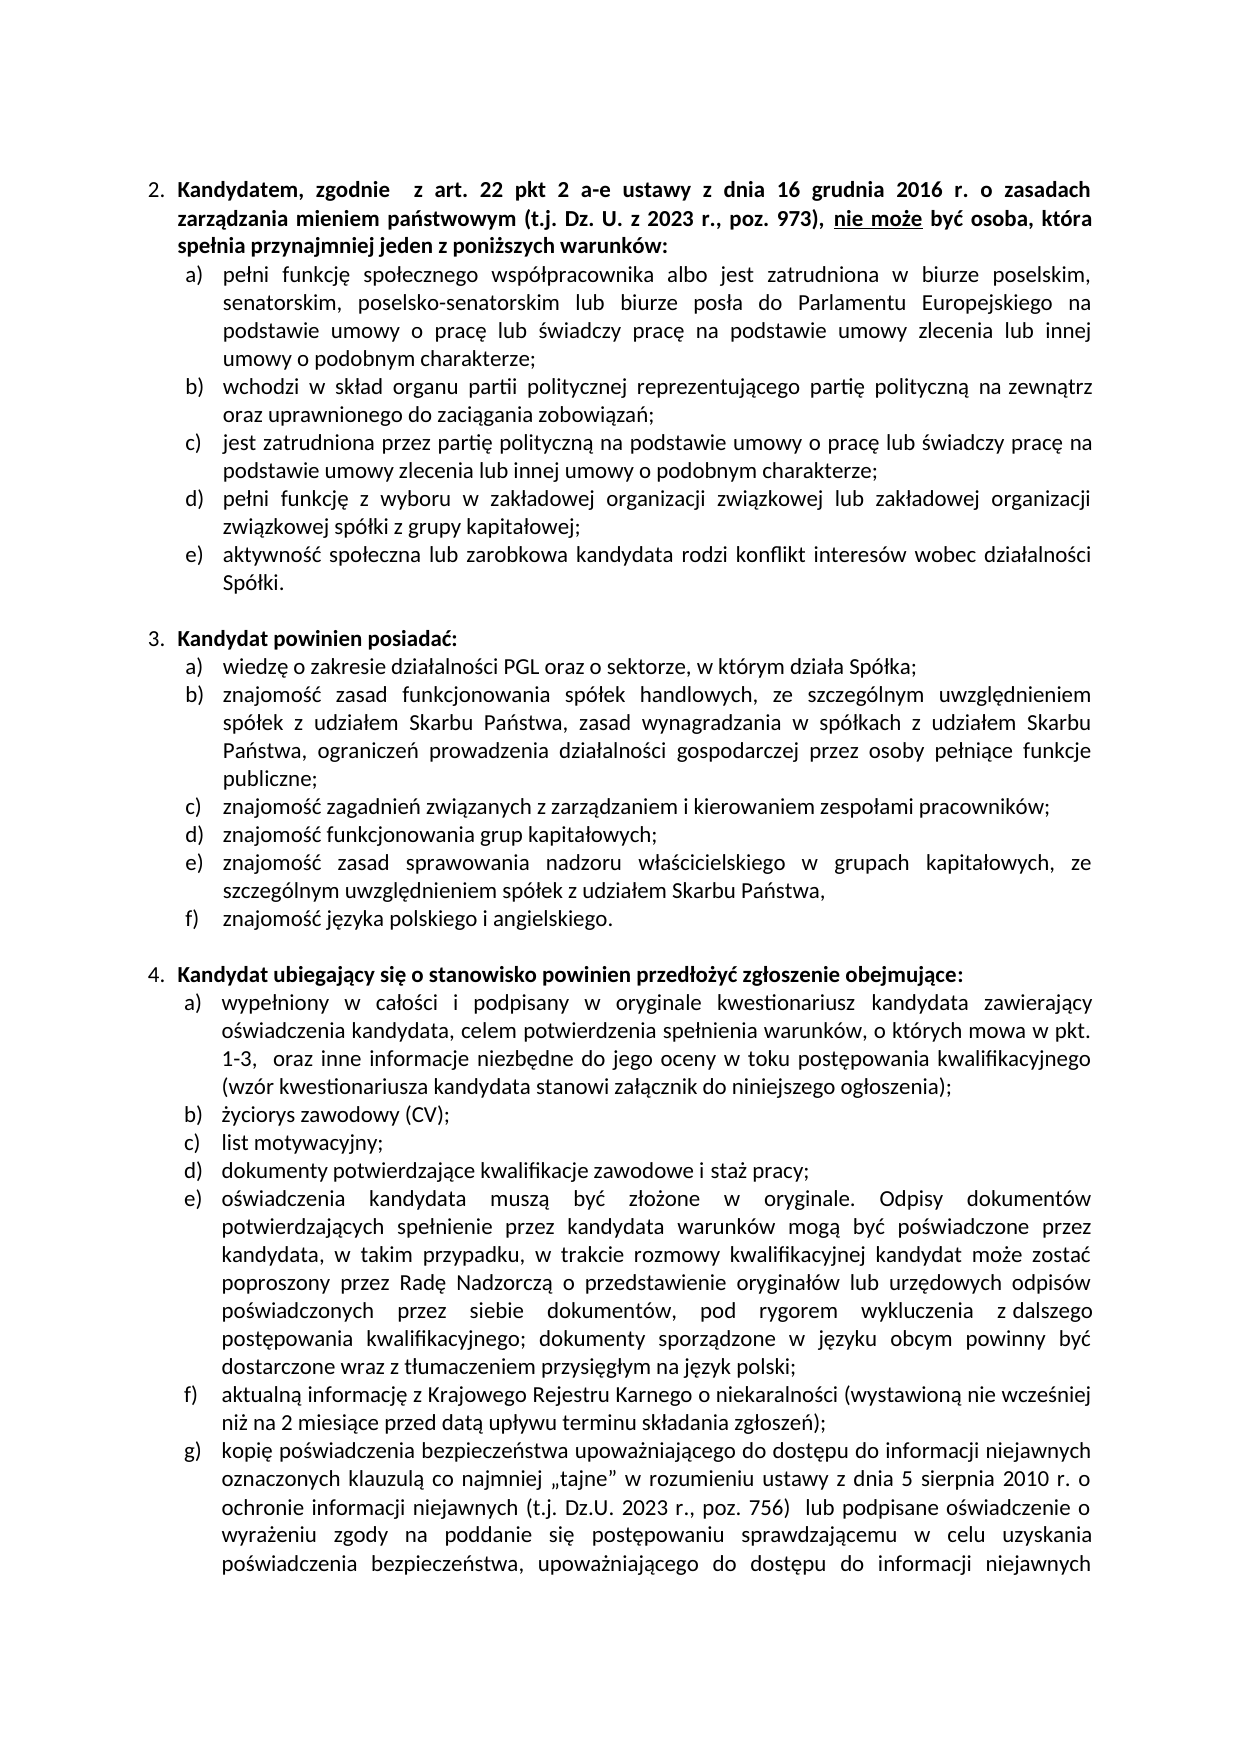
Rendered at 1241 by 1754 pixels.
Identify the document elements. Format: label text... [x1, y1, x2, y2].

list Kandydat ubiegający się o stanowisko powinien przedłożyć zgłoszenie obejmujące: [148, 960, 1093, 988]
list aktywność społeczna lub zarobkowa kandydata rodzi konflikt interesów wobec działalności Spółki. [185, 540, 1093, 596]
list dokumenty potwierdzające kwalifikacje zawodowe i staż pracy; [184, 1156, 1093, 1184]
list aktualną informację z Krajowego Rejestru Karnego o niekaralności (wystawioną nie wcześniej niż na 2 miesiące przed datą upływu terminu składania zgłoszeń); [184, 1381, 1093, 1437]
list znajomość funkcjonowania grup kapitałowych; [185, 820, 1093, 848]
list znajomość zasad funkcjonowania spółek handlowych, ze szczególnym uwzględnieniem spółek z udziałem Skarbu Państwa, zasad wynagradzania w spółkach z udziałem Skarbu Państwa, ograniczeń prowadzenia działalności gospodarczej przez osoby pełniące funkcje publiczne; [185, 680, 1093, 792]
list wchodzi w skład organu partii politycznej reprezentującego partię polityczną na zewnątrz oraz uprawnionego do zaciągania zobowiązań; [185, 372, 1093, 428]
list znajomość zasad sprawowania nadzoru właścicielskiego w grupach kapitałowych, ze szczególnym uwzględnieniem spółek z udziałem Skarbu Państwa, [185, 848, 1093, 904]
list wiedzę o zakresie działalności PGL oraz o sektorze, w którym działa Spółka; [185, 652, 1093, 680]
list oświadczenia kandydata muszą być złożone w oryginale. Odpisy dokumentów potwierdzających spełnienie przez kandydata warunków mogą być poświadczone przez kandydata, w takim przypadku, w trakcie rozmowy kwalifikacyjnej kandydat może zostać poproszony przez Radę Nadzorczą o przedstawienie oryginałów lub urzędowych odpisów poświadczonych przez siebie dokumentów, pod rygorem wykluczenia z dalszego postępowania kwalifikacyjnego; dokumenty sporządzone w języku obcym powinny być dostarczone wraz z tłumaczeniem przysięgłym na język polski; [184, 1184, 1093, 1381]
list pełni funkcję społecznego współpracownika albo jest zatrudniona w biurze poselskim, senatorskim, poselsko-senatorskim lub biurze posła do Parlamentu Europejskiego na podstawie umowy o pracę lub świadczy pracę na podstawie umowy zlecenia lub innej umowy o podobnym charakterze; [185, 260, 1093, 372]
list Kandydatem, zgodnie z art. 22 pkt 2 a-e ustawy z dnia 16 grudnia 2016 r. o zasadach zarządzania mieniem państwowym (t.j. Dz. U. z 2023 r., poz. 973), nie może być osoba, która spełnia przynajmniej jeden z poniższych warunków: [148, 176, 1093, 260]
list list motywacyjny; [184, 1128, 1093, 1156]
list jest zatrudniona przez partię polityczną na podstawie umowy o pracę lub świadczy pracę na podstawie umowy zlecenia lub innej umowy o podobnym charakterze; [185, 428, 1093, 484]
list wypełniony w całości i podpisany w oryginale kwestionariusz kandydata zawierający oświadczenia kandydata, celem potwierdzenia spełnienia warunków, o których mowa w pkt. 1-3, oraz inne informacje niezbędne do jego oceny w toku postępowania kwalifikacyjnego (wzór kwestionariusza kandydata stanowi załącznik do niniejszego ogłoszenia); [184, 988, 1093, 1100]
list znajomość języka polskiego i angielskiego. [185, 904, 1093, 932]
list życiorys zawodowy (CV); [184, 1100, 1093, 1128]
list Kandydat powinien posiadać: [148, 624, 1093, 652]
list znajomość zagadnień związanych z zarządzaniem i kierowaniem zespołami pracowników; [185, 792, 1093, 820]
list pełni funkcję z wyboru w zakładowej organizacji związkowej lub zakładowej organizacji związkowej spółki z grupy kapitałowej; [185, 484, 1093, 540]
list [184, 1437, 1093, 1577]
